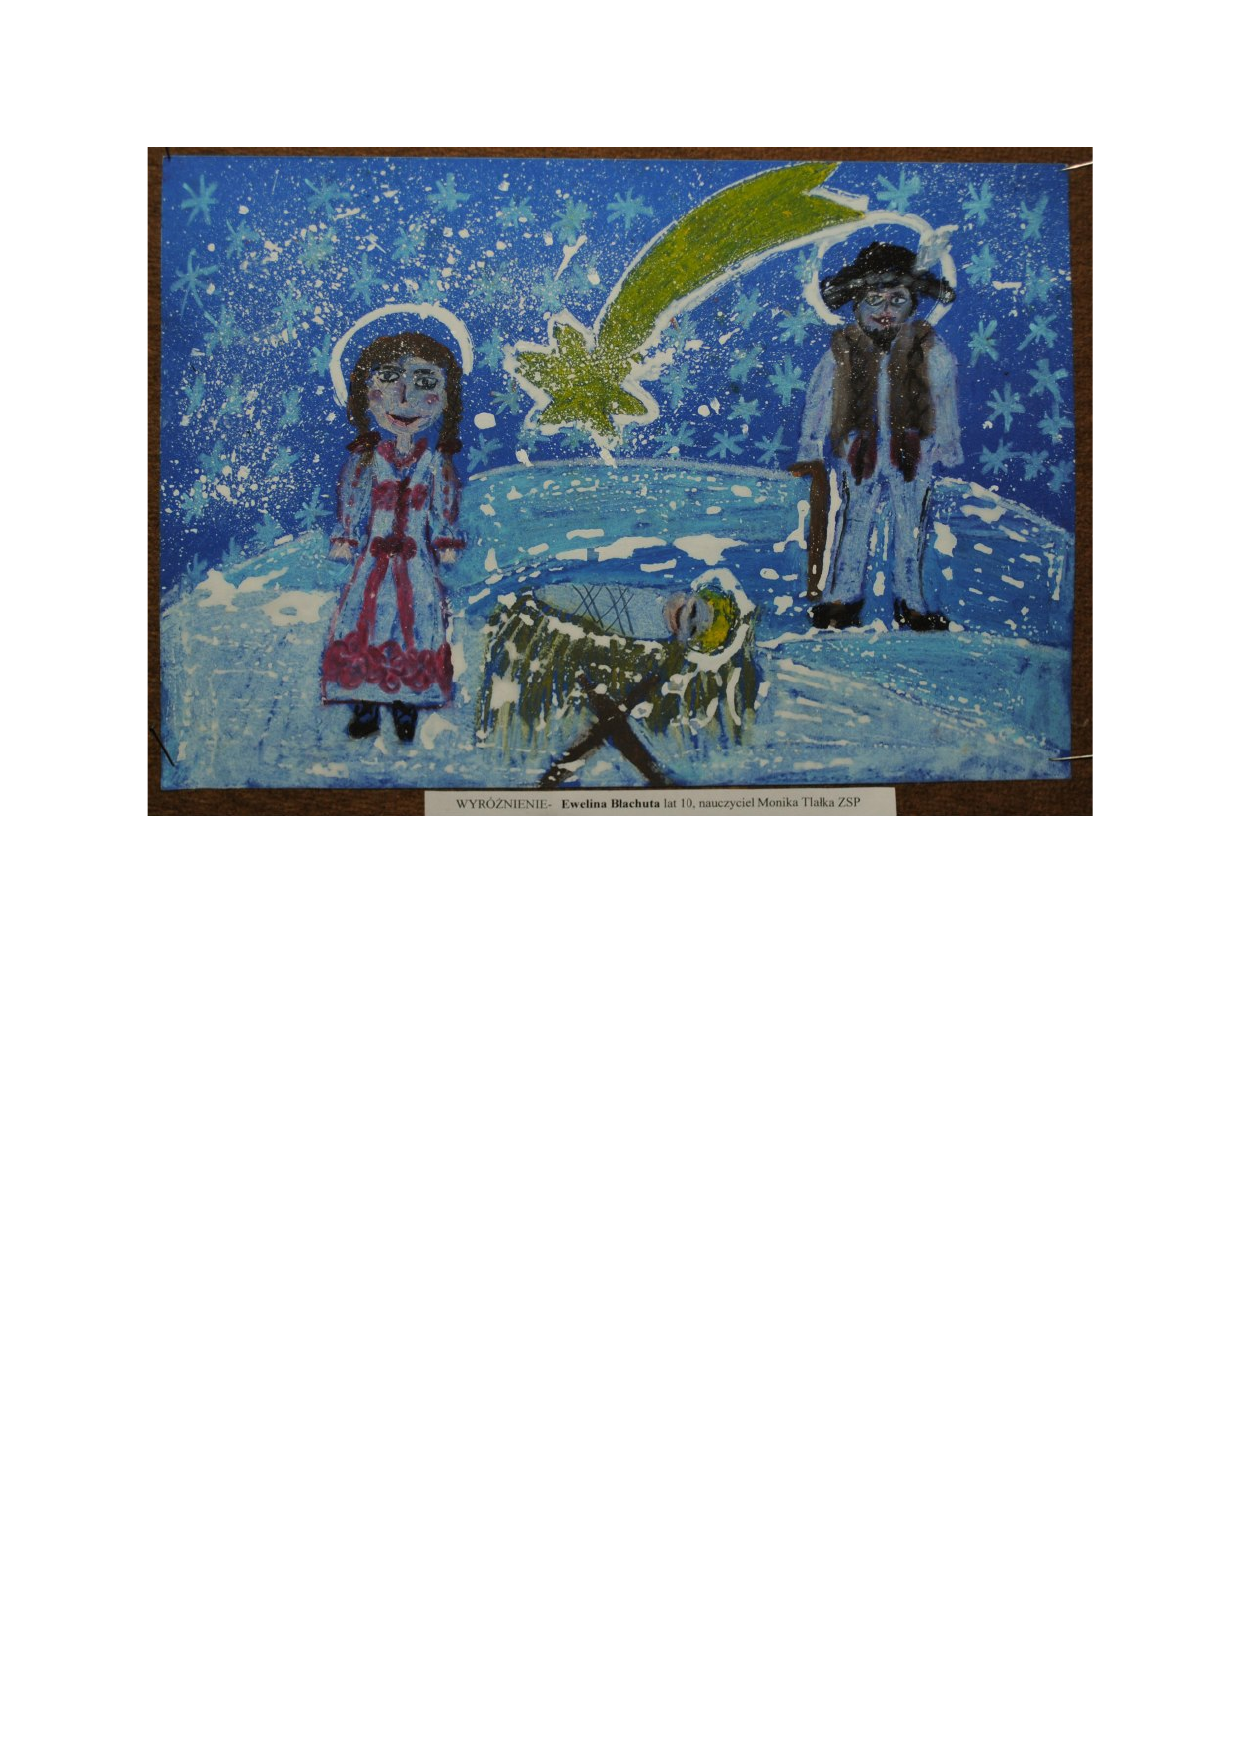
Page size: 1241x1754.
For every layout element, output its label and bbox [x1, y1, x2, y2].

picture [147, 147, 1093, 816]
